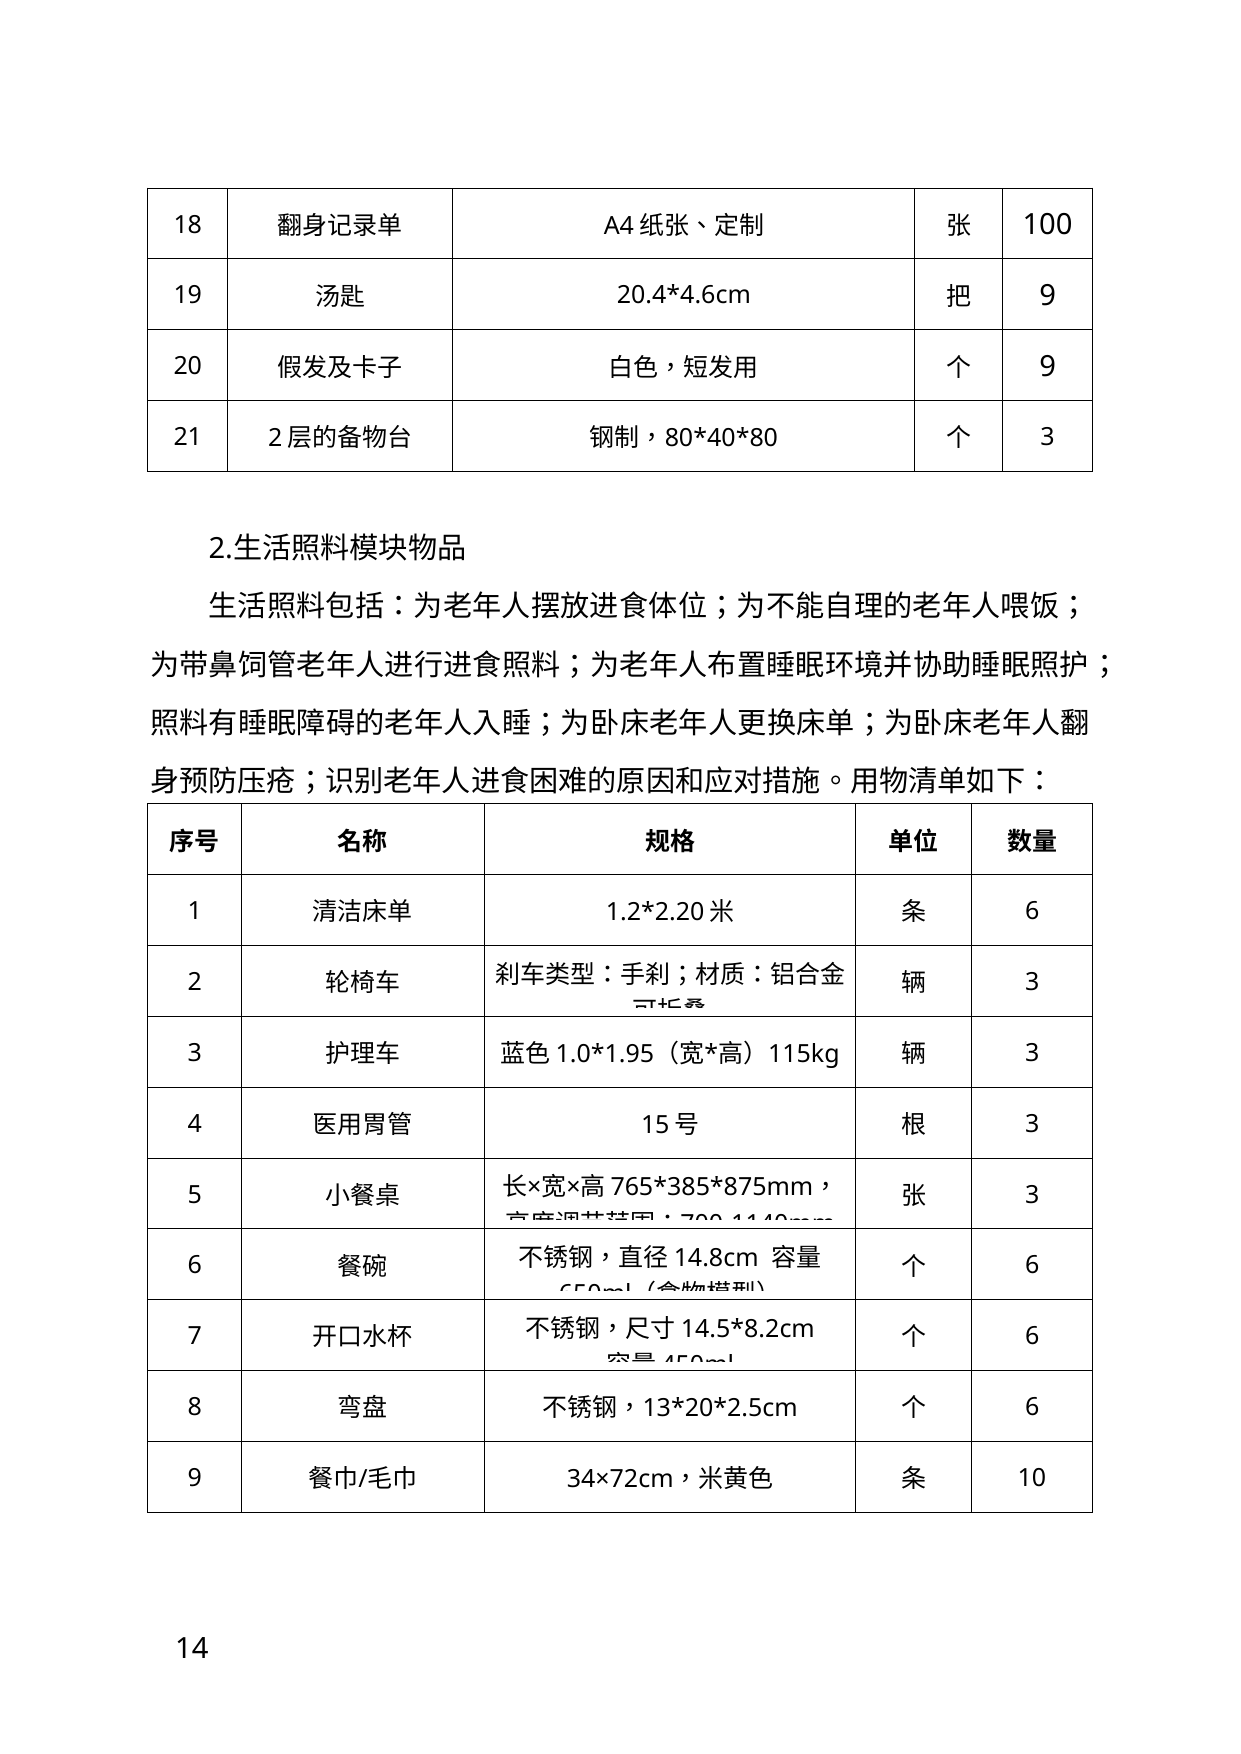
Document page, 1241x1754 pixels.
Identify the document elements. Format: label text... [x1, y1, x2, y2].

table_cell 6 [148, 1229, 241, 1299]
table_header 单位 [856, 804, 971, 874]
table_cell 个 [856, 1229, 971, 1299]
table_cell 1.2*2.20米 [485, 875, 855, 945]
table_cell 34×72cm，米黄色 [485, 1442, 855, 1512]
table_cell 医用胃管 [242, 1088, 484, 1157]
table_cell 翻身记录单 [228, 189, 452, 258]
table_cell 长×宽×高765*385*875mm，高度调节范围：700-1140mm [485, 1159, 855, 1228]
table_cell 白色，短发用 [453, 330, 914, 400]
table_header 规格 [485, 804, 855, 874]
table_cell 辆 [856, 946, 971, 1016]
table_cell 蓝色1.0*1.95（宽*高）115kg [485, 1017, 855, 1087]
table_cell 5 [148, 1159, 241, 1228]
table_cell 2层的备物台 [228, 401, 452, 471]
table_header 名称 [242, 804, 484, 874]
table_cell 开口水杯 [242, 1300, 484, 1370]
table_cell 辆 [856, 1017, 971, 1087]
table_cell 9 [1003, 330, 1092, 400]
table_cell 钢制，80*40*80 [453, 401, 914, 471]
table_cell 餐巾/毛巾 [242, 1442, 484, 1512]
table_cell 张 [915, 189, 1002, 258]
table_cell 个 [915, 330, 1002, 400]
table_cell 条 [856, 875, 971, 945]
table_cell 根 [856, 1088, 971, 1157]
table_cell 4 [148, 1088, 241, 1157]
text 2.生活照料模块物品 [150, 512, 1090, 570]
table_cell 个 [915, 401, 1002, 471]
table_cell 条 [856, 1442, 971, 1512]
table_cell 15号 [485, 1088, 855, 1157]
table_cell 不锈钢，直径14.8cm 容量650ml（食物模型） [485, 1229, 855, 1299]
text 生活照料包括：为老年人摆放进食体位；为不能自理的老年人喂饭；为带鼻饲管老年人进行进食照料；为老年人布置睡眠环境并协助睡眠照护；照料有睡眠障碍的老年人入睡；为卧床老年人更换床单；为卧床老年人翻身预防压疮；识别老年人进食困难的原因和应对措施。用物清单如下： [150, 570, 1090, 803]
table_cell 清洁床单 [242, 875, 484, 945]
table_cell 3 [972, 1088, 1092, 1157]
table_cell 3 [148, 1017, 241, 1087]
table_cell 7 [148, 1300, 241, 1370]
table_cell 把 [915, 259, 1002, 329]
table_cell 10 [972, 1442, 1092, 1512]
table_cell 2 [148, 946, 241, 1016]
table_header 数量 [972, 804, 1092, 874]
table_cell 6 [972, 875, 1092, 945]
table_cell 护理车 [242, 1017, 484, 1087]
table_cell 1 [148, 875, 241, 945]
table_header 序号 [148, 804, 241, 874]
table_cell 6 [972, 1371, 1092, 1441]
table_cell 19 [148, 259, 227, 329]
table_cell 个 [856, 1300, 971, 1370]
table_cell 餐碗 [242, 1229, 484, 1299]
table_cell 假发及卡子 [228, 330, 452, 400]
table_cell 3 [972, 1017, 1092, 1087]
table_cell A4纸张、定制 [453, 189, 914, 258]
table_cell 轮椅车 [242, 946, 484, 1016]
table_cell 3 [972, 946, 1092, 1016]
table_cell 张 [856, 1159, 971, 1228]
table_cell 6 [972, 1229, 1092, 1299]
table_cell 汤匙 [228, 259, 452, 329]
table_cell 个 [856, 1371, 971, 1441]
table_cell 3 [972, 1159, 1092, 1228]
table_cell 9 [1003, 259, 1092, 329]
table_cell 6 [972, 1300, 1092, 1370]
table_cell 刹车类型：手刹；材质：铝合金 可折叠 [485, 946, 855, 1016]
table_cell 小餐桌 [242, 1159, 484, 1228]
table_cell 18 [148, 189, 227, 258]
table_cell 不锈钢，尺寸14.5*8.2cm 容量450ml [485, 1300, 855, 1370]
table_cell 9 [148, 1442, 241, 1512]
table_cell 20.4*4.6cm [453, 259, 914, 329]
table_cell 21 [148, 401, 227, 471]
table_cell 8 [148, 1371, 241, 1441]
table_cell 弯盘 [242, 1371, 484, 1441]
table_cell 不锈钢，13*20*2.5cm [485, 1371, 855, 1441]
table_cell 3 [1003, 401, 1092, 471]
table_cell 100 [1003, 189, 1092, 258]
table_cell 20 [148, 330, 227, 400]
